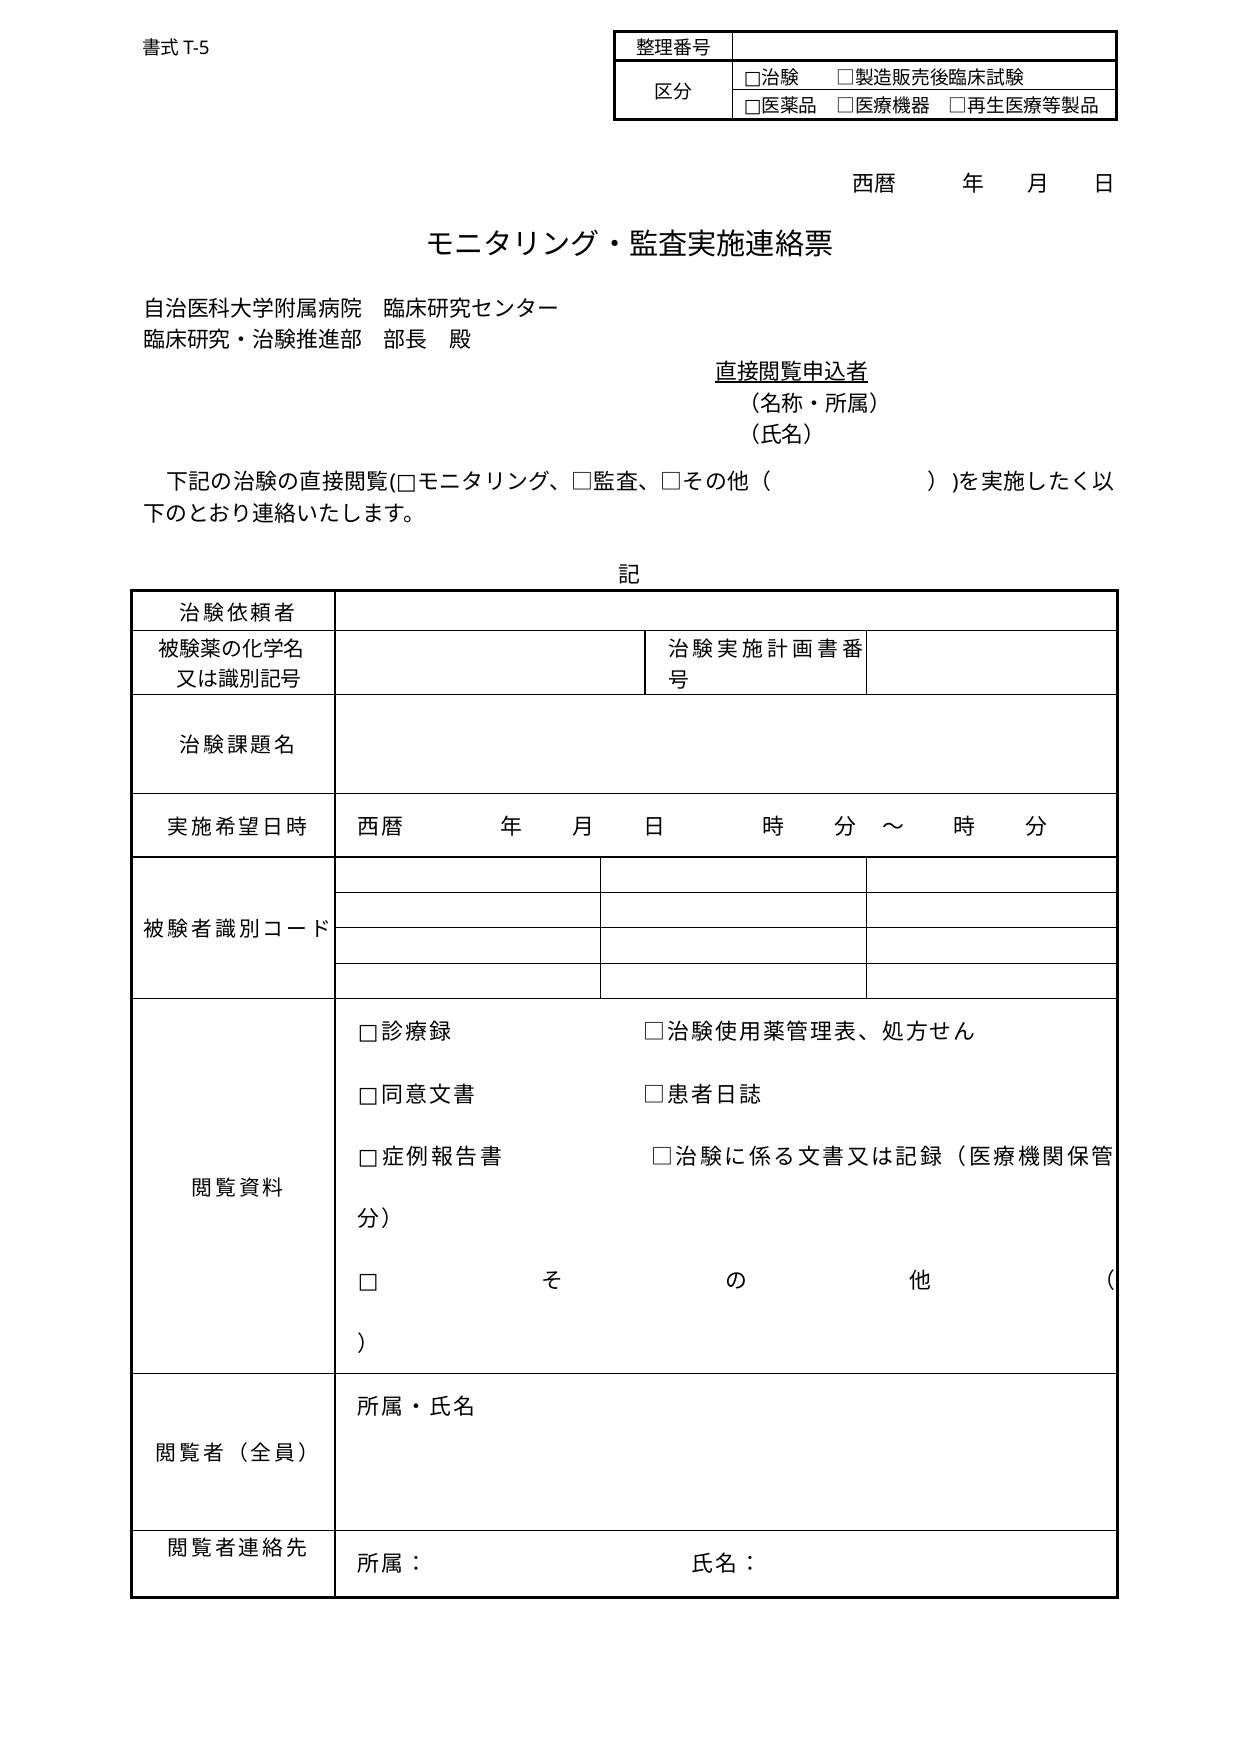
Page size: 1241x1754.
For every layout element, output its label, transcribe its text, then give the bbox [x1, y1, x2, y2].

text （氏名） [143, 417, 1115, 449]
table_cell 治験実施計画書番号 [646, 631, 866, 694]
table_cell 被験者識別コード [133, 858, 334, 998]
text （名称・所属） [143, 386, 1115, 417]
text 自治医科大学附属病院 臨床研究センター [143, 291, 1115, 322]
table_cell [601, 893, 866, 927]
table_cell [336, 631, 644, 694]
table_cell □診療録 □治験使用薬管理表、処方せん □同意文書 □患者日誌 □症例報告書 □治験に係る文書又は記録（医療機関保管分） □その他（ ） [336, 999, 1116, 1373]
table_cell [867, 858, 1116, 892]
subtitle 記 [143, 557, 1115, 589]
table_cell 西暦 年 月 日 時 分 ～ 時 分 [336, 794, 1116, 856]
table_cell 所属・氏名 [336, 1374, 1116, 1529]
table_cell 実施希望日時 [133, 794, 334, 856]
text 下記の治験の直接閲覧(□モニタリング、□監査、□その他（ ）)を実施したく以下のとおり連絡いたします。 [143, 464, 1115, 527]
table_header [336, 592, 1116, 630]
table_cell 閲覧資料 [133, 999, 334, 1373]
text 直接閲覧申込者 [143, 354, 1115, 386]
table_cell 被験薬の化学名 又は識別記号 [133, 631, 334, 694]
table_cell 閲覧者（全員） [133, 1374, 334, 1529]
table_cell [336, 964, 600, 998]
table_cell [336, 858, 600, 892]
table_cell [601, 928, 866, 963]
table_cell [867, 928, 1116, 963]
table_cell [867, 893, 1116, 927]
table_cell [867, 964, 1116, 998]
table_cell [336, 928, 600, 963]
table_cell [336, 695, 1116, 793]
text 臨床研究・治験推進部 部長 殿 [143, 322, 1115, 354]
table_cell 閲覧者連絡先 [133, 1531, 334, 1596]
table_cell 治験課題名 [133, 695, 334, 793]
table_cell 所属： 氏名： TEL： Email： [336, 1531, 1116, 1596]
table_header 治験依頼者 [133, 592, 334, 630]
text 西暦 年 月 日 [143, 166, 1115, 198]
table_cell [336, 893, 600, 927]
table_cell [601, 964, 866, 998]
text モニタリング・監査実施連絡票 [143, 227, 1115, 261]
table_cell [601, 858, 866, 892]
table_cell [867, 631, 1116, 694]
